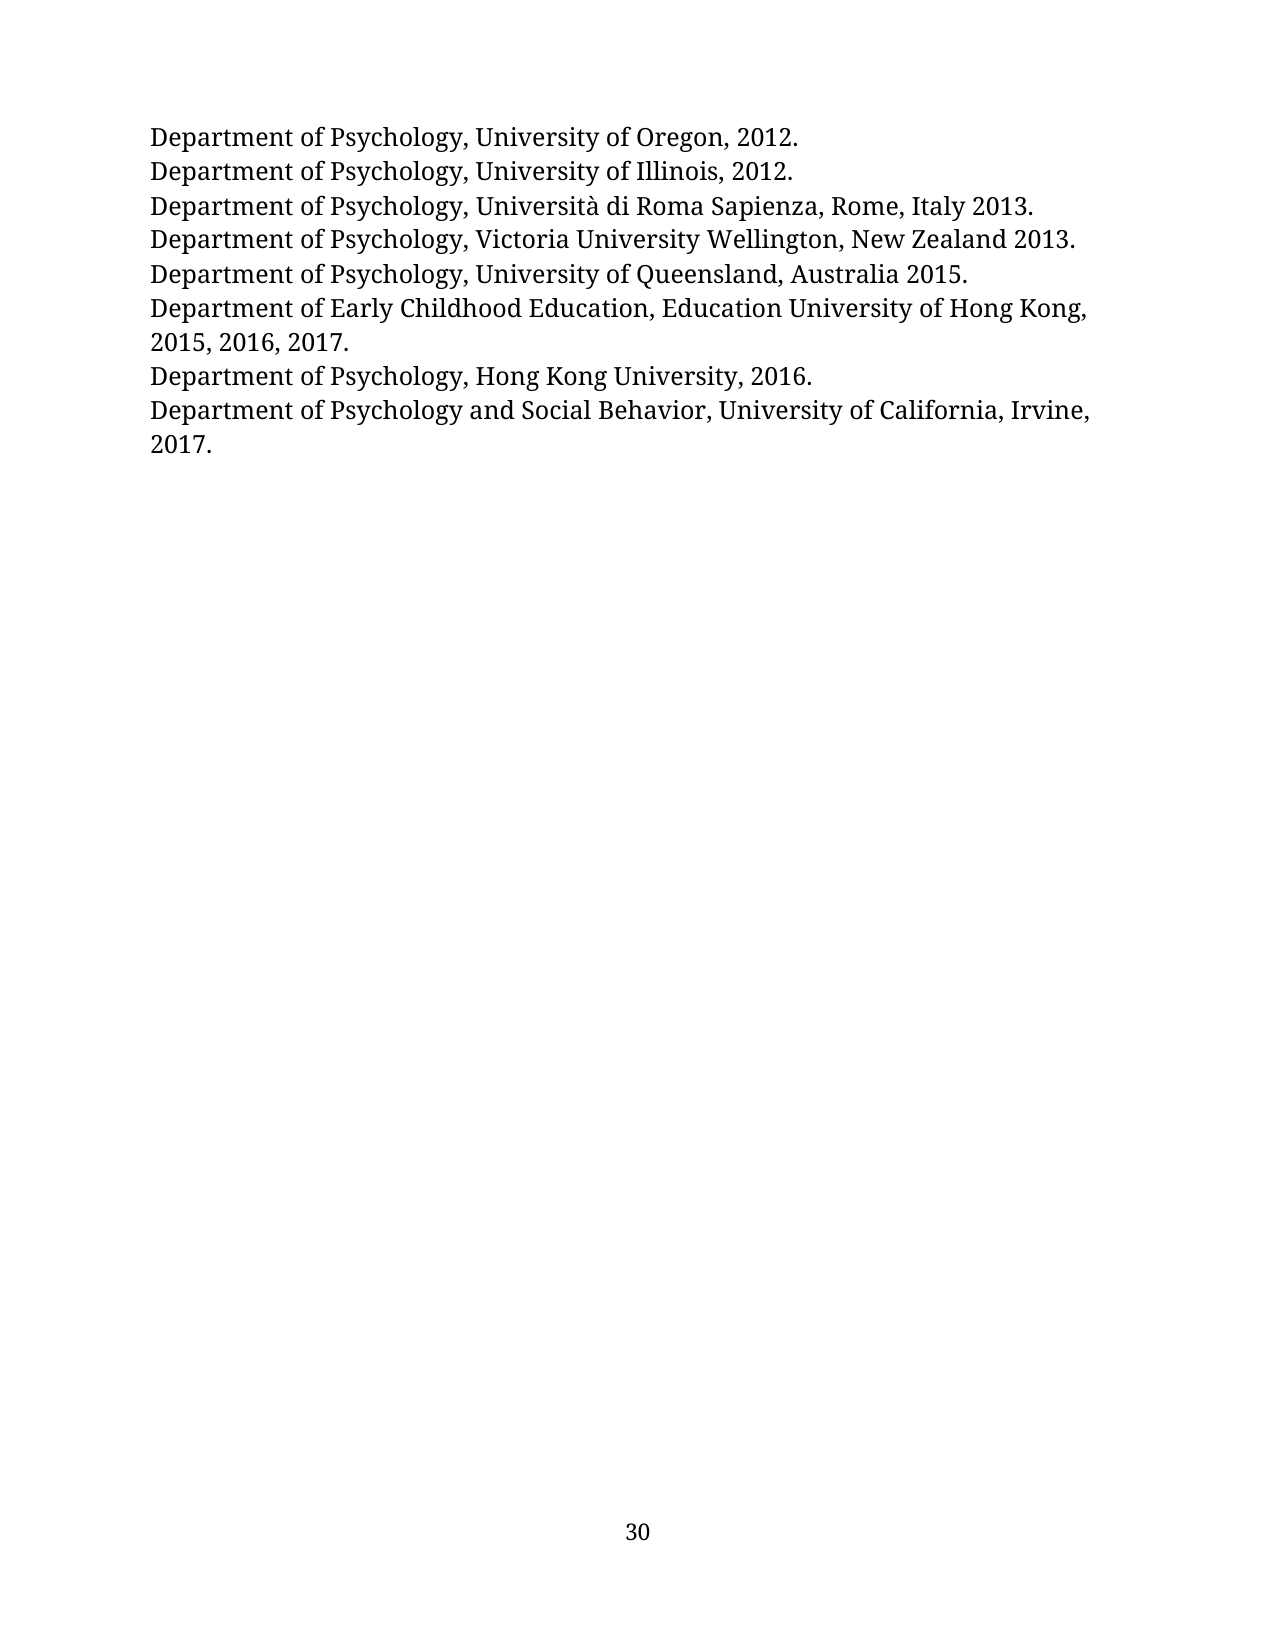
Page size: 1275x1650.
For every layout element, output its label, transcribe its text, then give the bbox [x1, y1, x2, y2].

text Department of Psychology, University of Illinois, 2012. [150, 154, 1125, 188]
text Department of Psychology, Università di Roma Sapienza, Rome, Italy 2013. [150, 188, 1125, 222]
text Department of Psychology, Hong Kong University, 2016. [150, 358, 1125, 392]
text Department of Psychology, University of Oregon, 2012. [150, 120, 1125, 154]
text Department of Early Childhood Education, Education University of Hong Kong, 2015, 2016, 2017. [150, 290, 1125, 358]
text Department of Psychology, University of Queensland, Australia 2015. [150, 256, 1125, 290]
text Department of Psychology and Social Behavior, University of California, Irvine, 2017. [150, 392, 1125, 461]
text Department of Psychology, Victoria University Wellington, New Zealand 2013. [150, 222, 1125, 256]
